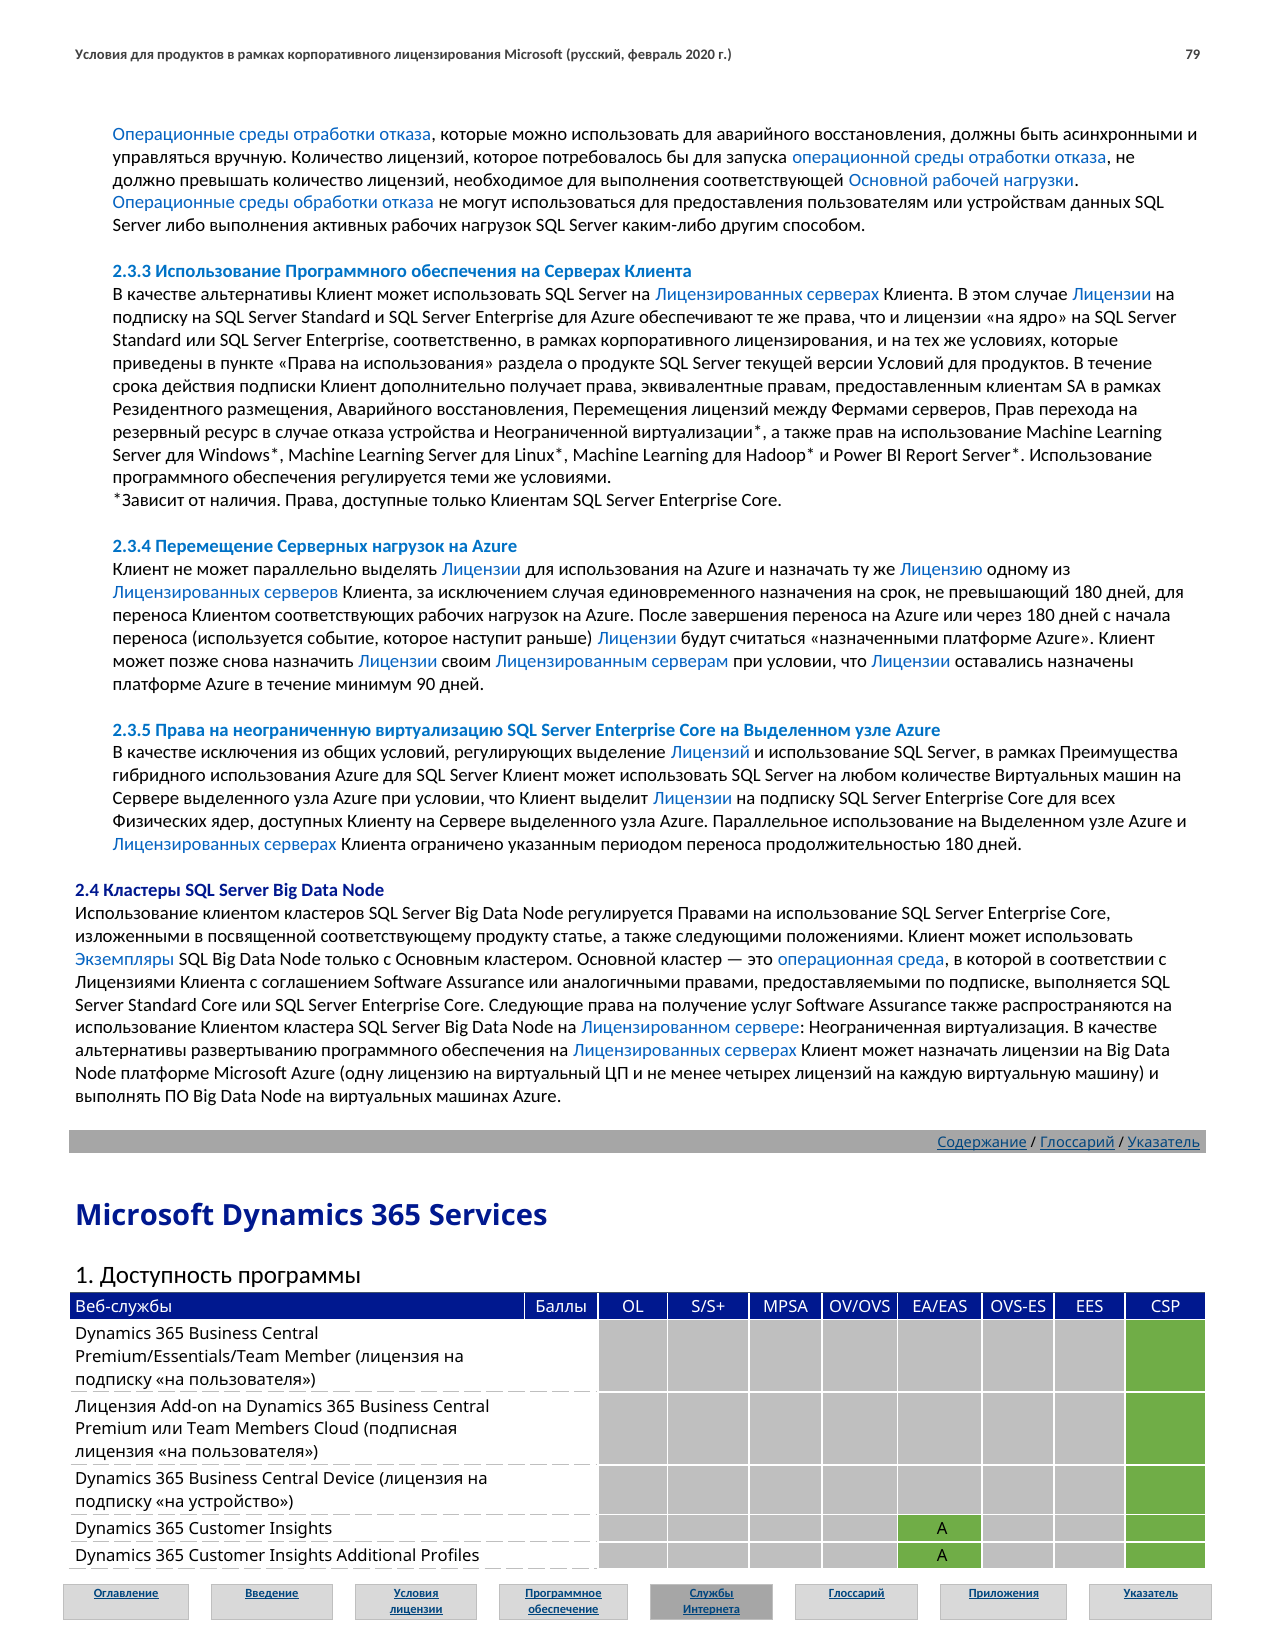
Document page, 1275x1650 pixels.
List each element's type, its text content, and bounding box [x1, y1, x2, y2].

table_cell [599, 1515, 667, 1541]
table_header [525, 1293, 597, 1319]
subtitle 2.4 Кластеры SQL Server Big Data Node [75, 878, 1200, 901]
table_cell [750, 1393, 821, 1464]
list *Зависит от наличия. Права, доступные только Клиентам SQL Server Enterprise Core. [112, 488, 1200, 511]
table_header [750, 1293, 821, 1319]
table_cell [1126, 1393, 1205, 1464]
subtitle 2.3.3 Использование Программного обеспечения на Серверах Клиента [112, 259, 1200, 282]
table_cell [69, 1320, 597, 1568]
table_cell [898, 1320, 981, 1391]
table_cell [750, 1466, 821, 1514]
subtitle 2.3.4 Перемещение Серверных нагрузок на Azure [112, 534, 1200, 557]
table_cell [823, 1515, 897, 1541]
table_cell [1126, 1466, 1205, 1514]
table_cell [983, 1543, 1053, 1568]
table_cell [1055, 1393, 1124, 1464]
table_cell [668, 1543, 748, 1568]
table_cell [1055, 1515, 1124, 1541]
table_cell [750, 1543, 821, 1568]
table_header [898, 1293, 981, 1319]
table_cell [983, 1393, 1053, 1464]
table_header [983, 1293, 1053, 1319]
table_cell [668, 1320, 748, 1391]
list Использование клиентом кластеров SQL Server Big Data Node регулируется Правами на использование SQL Server Enterprise Core, изложенными в посвященной соответствующему продукту статье, а также следующими положениями. Клиент может использовать Экземпляры SQL Big Data Node только с Основным кластером. Основной кластер — это операционная среда, в которой в соответствии с Лицензиями Клиента с соглашением Software Assurance или аналогичными правами, предоставляемыми по подписке, выполняется SQL Server Standard Core или SQL Server Enterprise Core. Следующие права на получение услуг Software Assurance также распространяются на использование Клиентом кластера SQL Server Big Data Node на Лицензированном сервере: Неограниченная виртуализация. В качестве альтернативы развертыванию программного обеспечения на Лицензированных серверах Клиент может назначать лицензии на Big Data Node платформе Microsoft Azure (одну лицензию на виртуальный ЦП и не менее четырех лицензий на каждую виртуальную машину) и выполнять ПО Big Data Node на виртуальных машинах Azure. [75, 901, 1200, 1107]
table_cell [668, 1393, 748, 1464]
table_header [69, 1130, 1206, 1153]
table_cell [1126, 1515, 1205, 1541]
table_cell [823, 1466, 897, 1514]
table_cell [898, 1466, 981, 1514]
list В качестве альтернативы Клиент может использовать SQL Server на Лицензированных серверах Клиента. В этом случае Лицензии на подписку на SQL Server Standard и SQL Server Enterprise для Azure обеспечивают те же права, что и лицензии «на ядро» на SQL Server Standard или SQL Server Enterprise, соответственно, в рамках корпоративного лицензирования, и на тех же условиях, которые приведены в пункте «Права на использования» раздела о продукте SQL Server текущей версии Условий для продуктов. В течение срока действия подписки Клиент дополнительно получает права, эквивалентные правам, предоставленным клиентам SA в рамках Резидентного размещения, Аварийного восстановления, Перемещения лицензий между Фермами серверов, Прав перехода на резервный ресурс в случае отказа устройства и Неограниченной виртуализации*, а также прав на использование Machine Learning Server для Windows*, Machine Learning Server для Linux*, Machine Learning для Hadoop* и Power BI Report Server*. Использование программного обеспечения регулируется теми же условиями. [112, 282, 1200, 488]
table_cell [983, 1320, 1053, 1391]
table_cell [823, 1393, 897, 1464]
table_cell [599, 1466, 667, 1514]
subtitle Microsoft Dynamics 365 Services [75, 1195, 1200, 1234]
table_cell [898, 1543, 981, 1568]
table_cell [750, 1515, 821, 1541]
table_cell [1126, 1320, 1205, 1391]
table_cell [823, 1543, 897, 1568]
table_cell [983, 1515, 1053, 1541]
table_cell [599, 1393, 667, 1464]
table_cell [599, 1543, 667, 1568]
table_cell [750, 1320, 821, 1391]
list 1. Доступность программы [75, 1259, 1200, 1290]
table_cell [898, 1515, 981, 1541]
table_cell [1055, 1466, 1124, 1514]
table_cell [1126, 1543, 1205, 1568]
list В качестве исключения из общих условий, регулирующих выделение Лицензий и использование SQL Server, в рамках Преимущества гибридного использования Azure для SQL Server Клиент может использовать SQL Server на любом количестве Виртуальных машин на Сервере выделенного узла Azure при условии, что Клиент выделит Лицензии на подписку SQL Server Enterprise Core для всех Физических ядер, доступных Клиенту на Сервере выделенного узла Azure. Параллельное использование на Выделенном узле Azure и Лицензированных серверах Клиента ограничено указанным периодом переноса продолжительностью 180 дней. [112, 741, 1200, 855]
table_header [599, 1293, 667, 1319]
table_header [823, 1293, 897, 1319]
list Клиент не может параллельно выделять Лицензии для использования на Azure и назначать ту же Лицензию одному из Лицензированных серверов Клиента, за исключением случая единовременного назначения на срок, не превышающий 180 дней, для переноса Клиентом соответствующих рабочих нагрузок на Azure. После завершения переноса на Azure или через 180 дней с начала переноса (используется событие, которое наступит раньше) Лицензии будут считаться «назначенными платформе Azure». Клиент может позже снова назначить Лицензии своим Лицензированным серверам при условии, что Лицензии оставались назначены платформе Azure в течение минимум 90 дней. [112, 557, 1200, 695]
subtitle 2.3.5 Права на неограниченную виртуализацию SQL Server Enterprise Core на Выделенном узле Azure [112, 718, 1200, 741]
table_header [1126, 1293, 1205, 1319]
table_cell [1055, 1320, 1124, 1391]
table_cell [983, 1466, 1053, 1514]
list Операционные среды отработки отказа, которые можно использовать для аварийного восстановления, должны быть асинхронными и управляться вручную. Количество лицензий, которое потребовалось бы для запуска операционной среды отработки отказа, не должно превышать количество лицензий, необходимое для выполнения соответствующей Основной рабочей нагрузки. Операционные среды обработки отказа не могут использоваться для предоставления пользователям или устройствам данных SQL Server либо выполнения активных рабочих нагрузок SQL Server каким-либо другим способом. [112, 122, 1200, 236]
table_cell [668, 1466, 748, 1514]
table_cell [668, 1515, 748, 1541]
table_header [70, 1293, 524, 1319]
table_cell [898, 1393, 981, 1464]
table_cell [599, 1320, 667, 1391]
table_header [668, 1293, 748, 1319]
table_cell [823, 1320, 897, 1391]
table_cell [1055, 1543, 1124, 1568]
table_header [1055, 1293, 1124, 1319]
